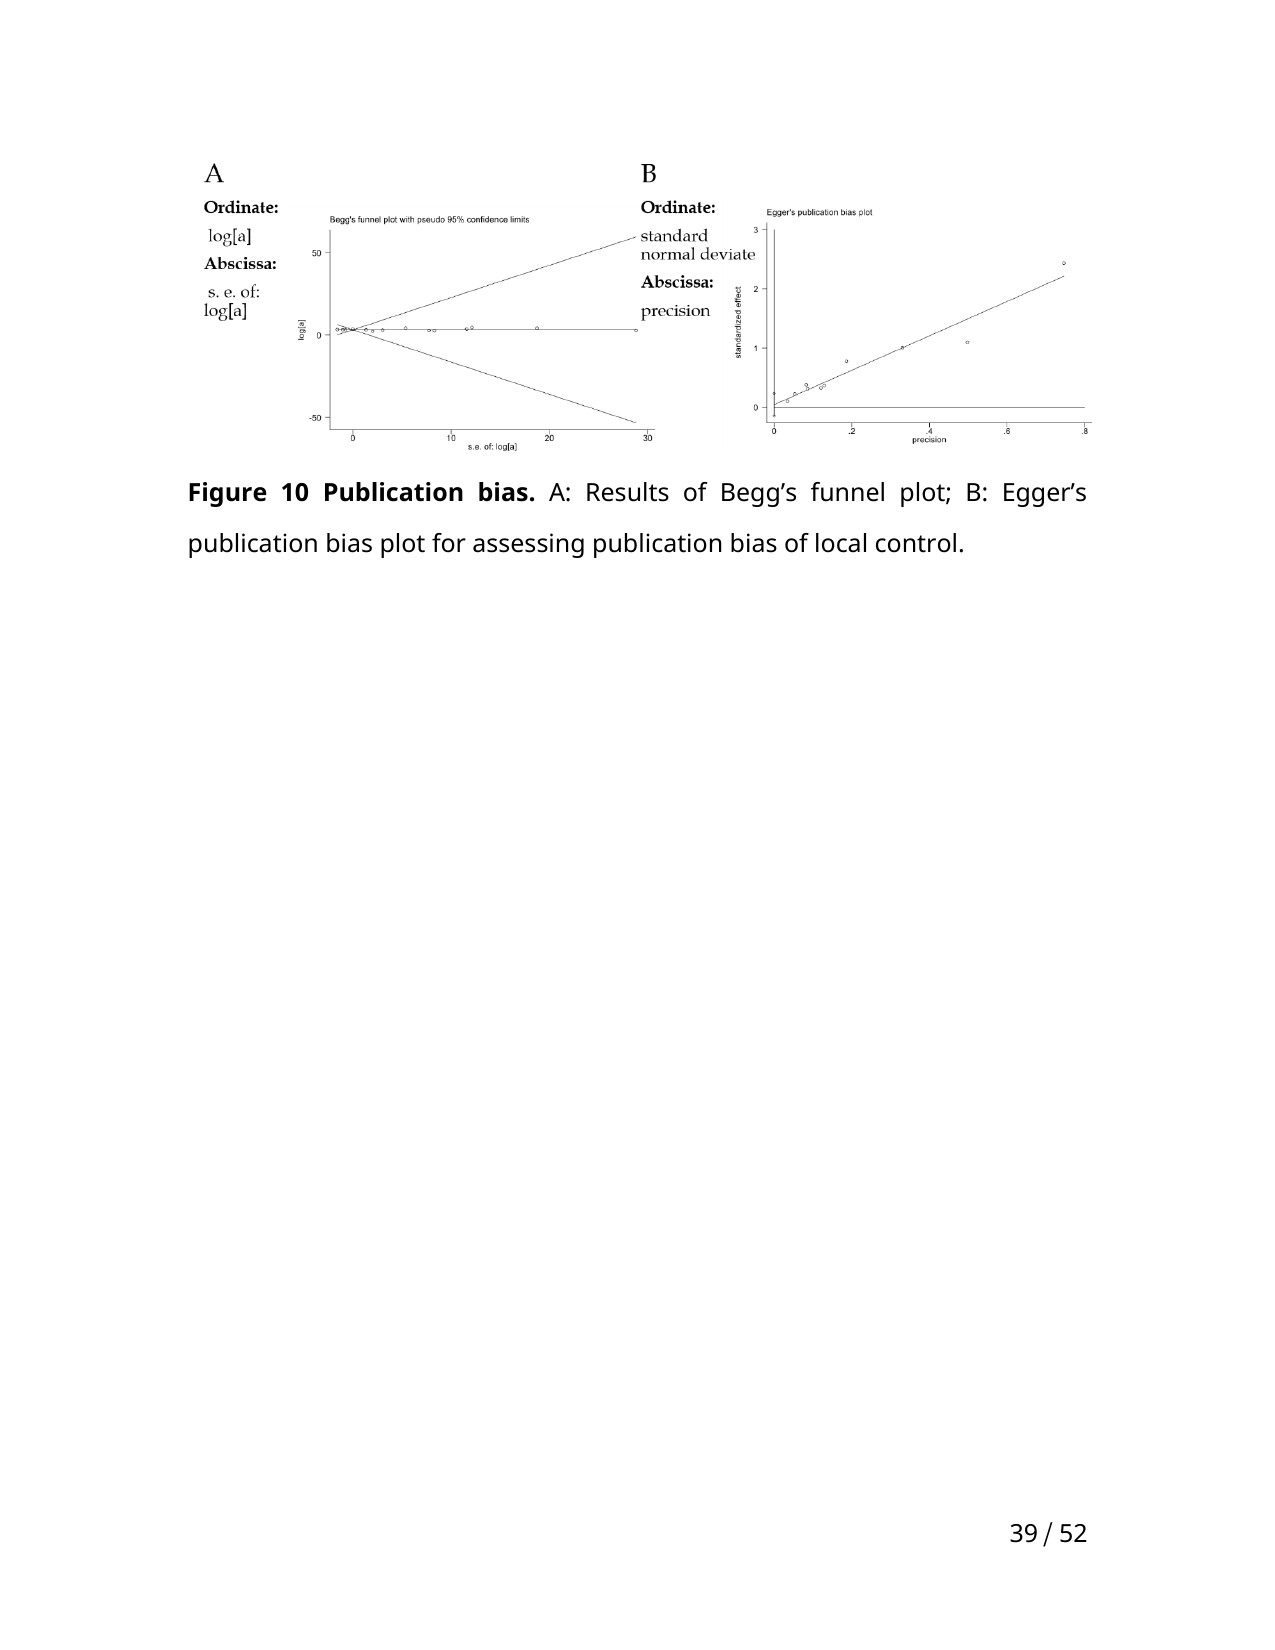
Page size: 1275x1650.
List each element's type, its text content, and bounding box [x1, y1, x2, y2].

text Figure 10 Publication bias. A: Results of Begg’s funnel plot; B: Egger’s publication bias plot for assessing publication bias of local control. [187, 458, 1087, 560]
picture [187, 150, 1100, 458]
